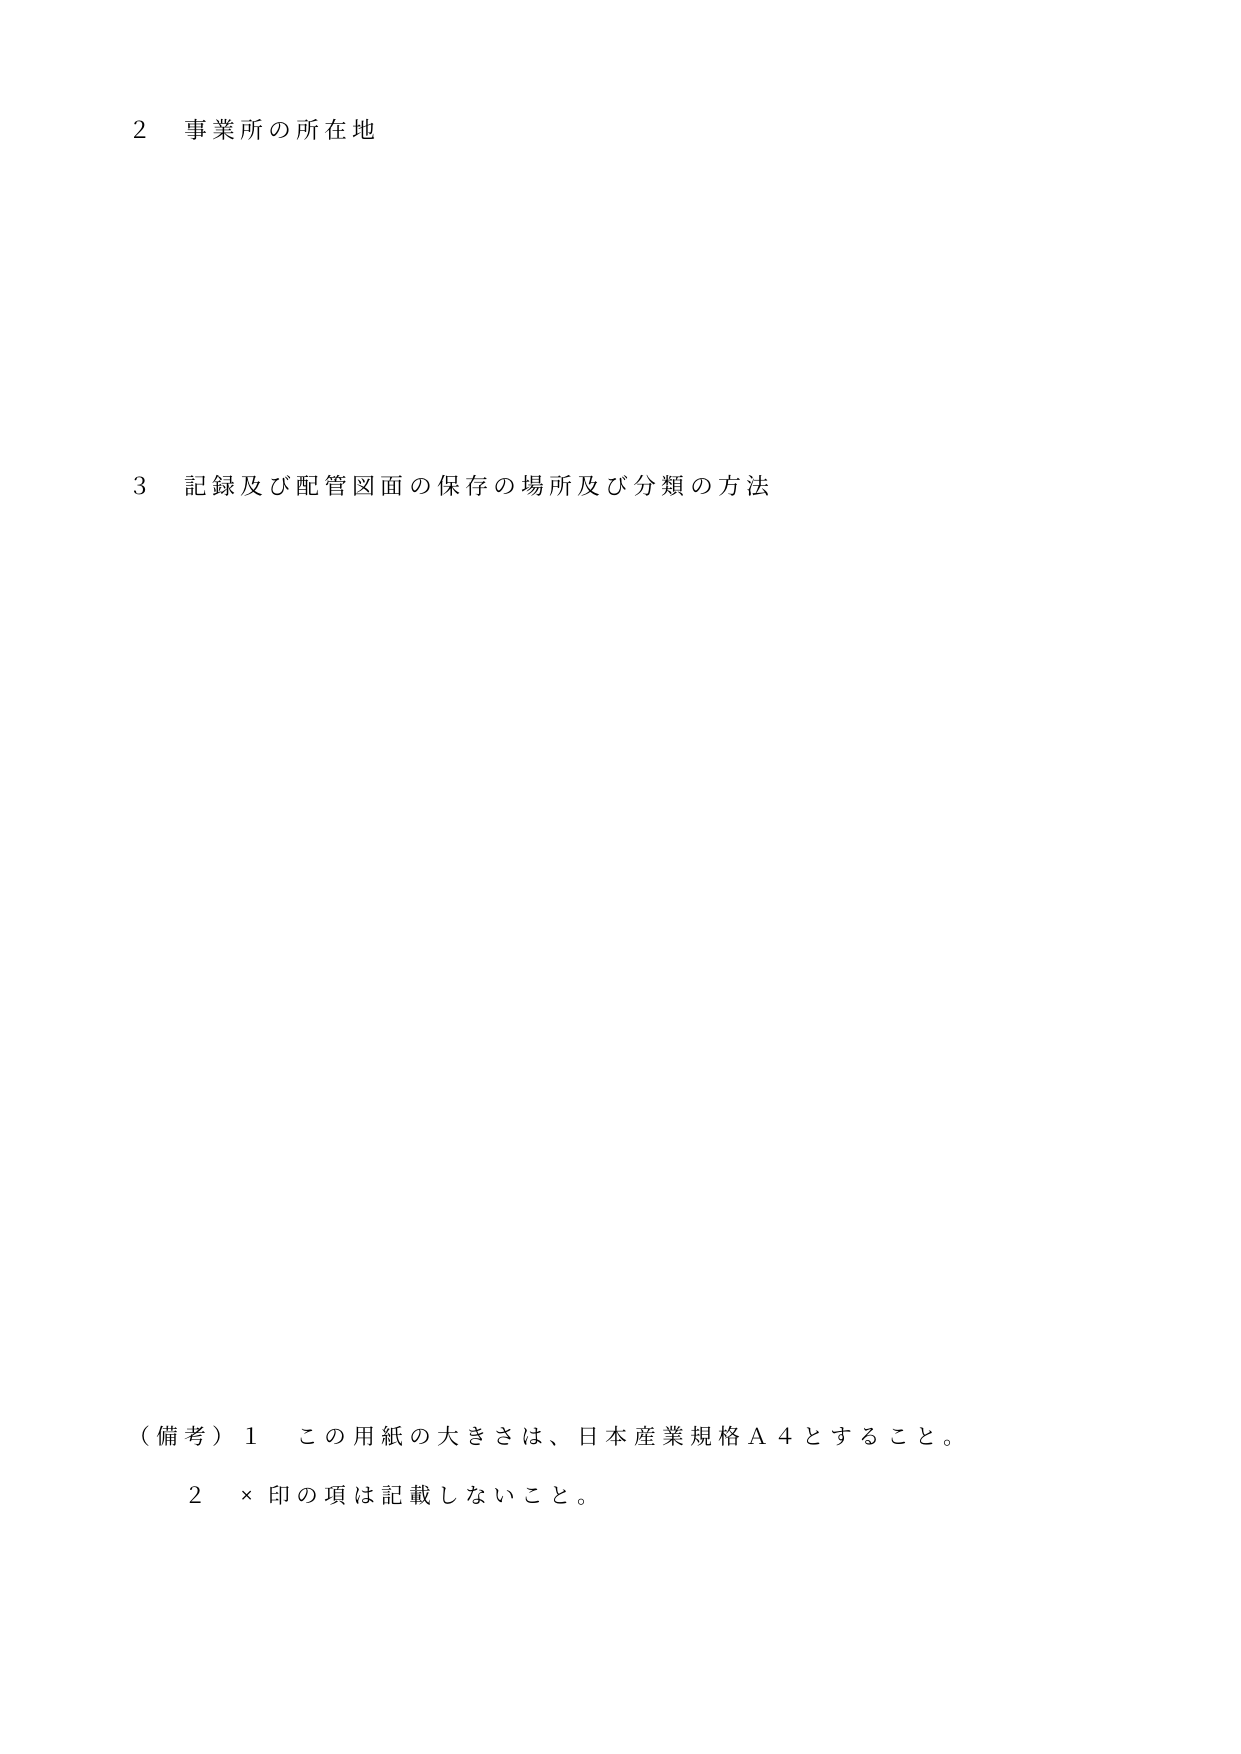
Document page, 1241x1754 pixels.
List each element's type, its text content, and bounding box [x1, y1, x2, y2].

text ２ 事業所の所在地 [128, 99, 1112, 158]
text ２ ×印の項は記載しないこと。 [128, 1464, 1112, 1524]
text （備考）１ この用紙の大きさは、日本産業規格Ａ４とすること。 [128, 1405, 1112, 1464]
text ３ 記録及び配管図面の保存の場所及び分類の方法 [128, 455, 1112, 514]
